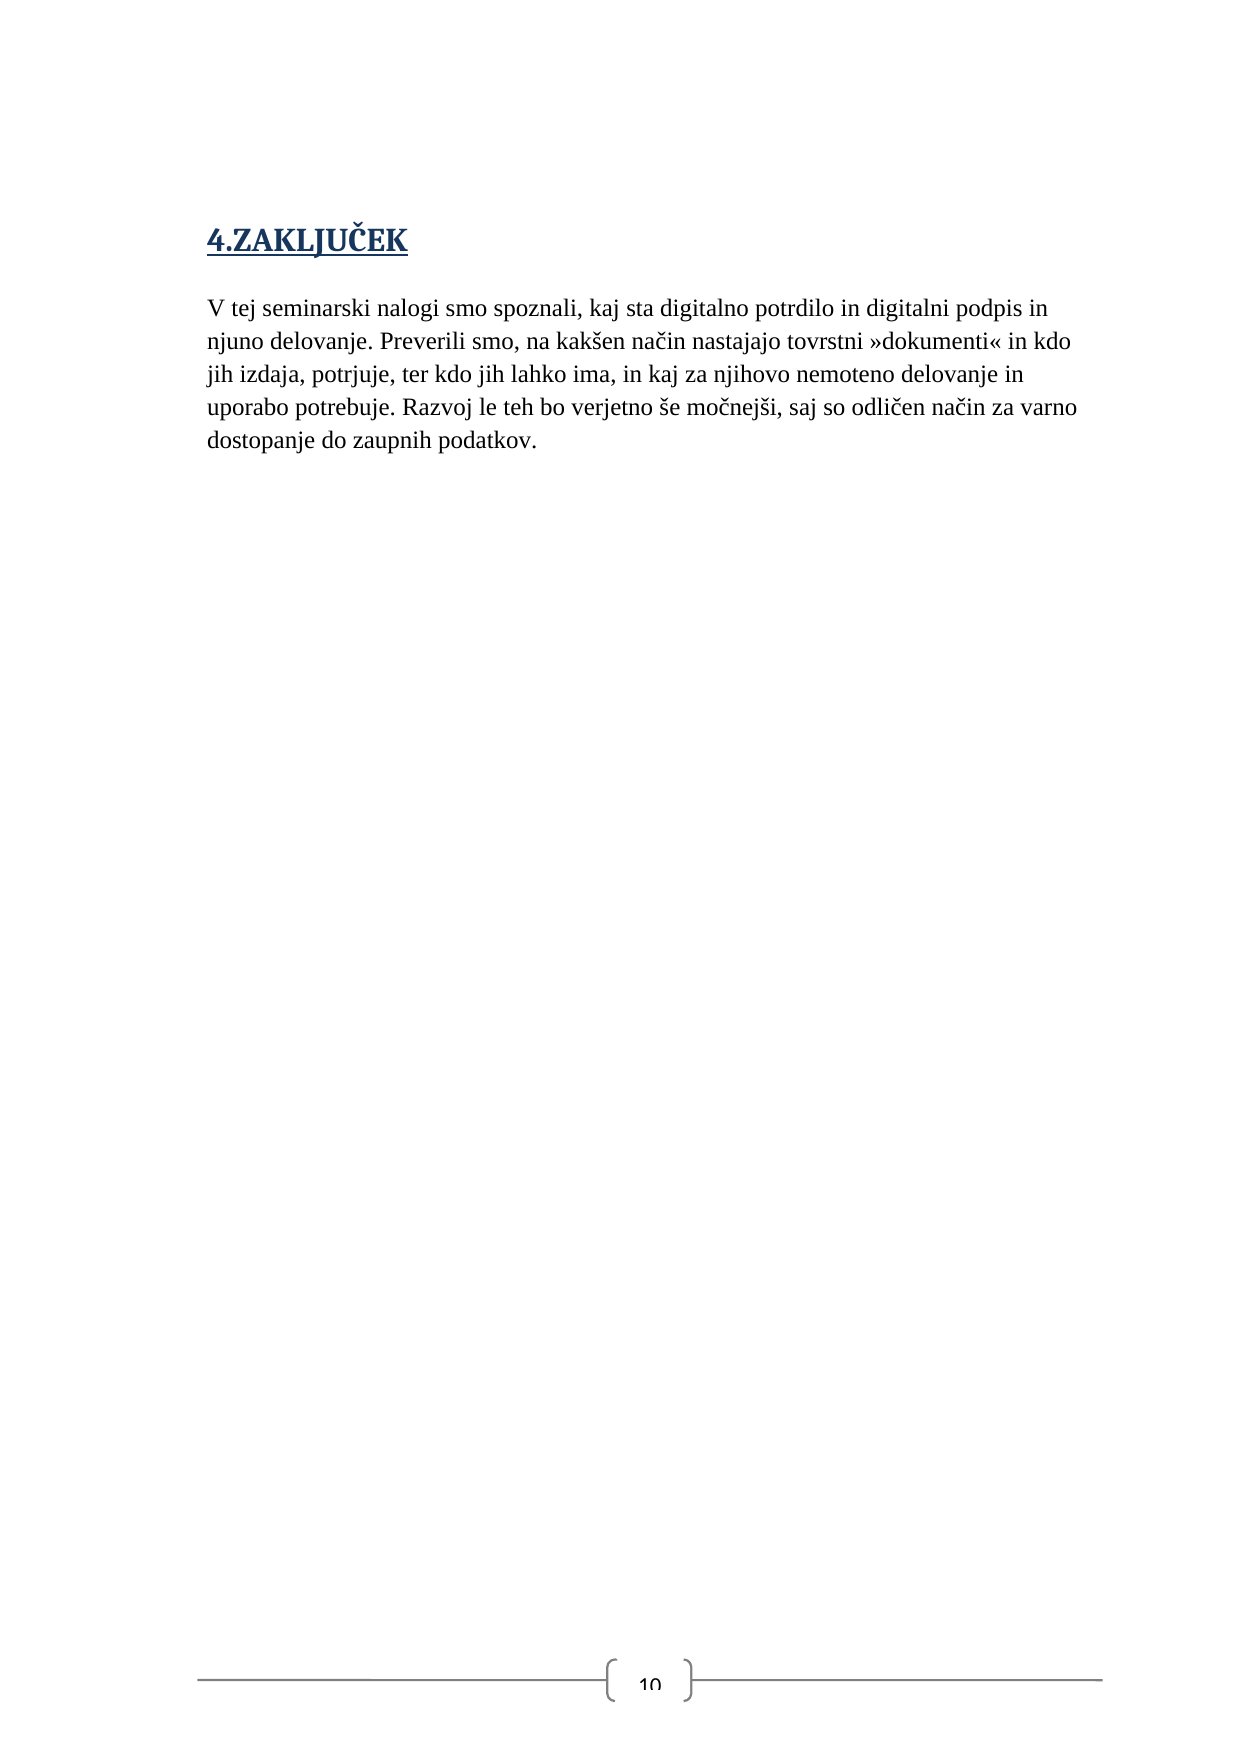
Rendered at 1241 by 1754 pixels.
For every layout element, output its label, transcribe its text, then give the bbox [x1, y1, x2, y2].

text V tej seminarski nalogi smo spoznali, kaj sta digitalno potrdilo in digitalni podpis in njuno delovanje. Preverili smo, na kakšen način nastajajo tovrstni »dokumenti« in kdo jih izdaja, potrjuje, ter kdo jih lahko ima, in kaj za njihovo nemoteno delovanje in uporabo potrebuje. Razvoj le teh bo verjetno še močnejši, saj so odličen način za varno dostopanje do zaupnih podatkov. [207, 293, 1093, 454]
subtitle 4.ZAKLJUČEK [207, 222, 1093, 260]
